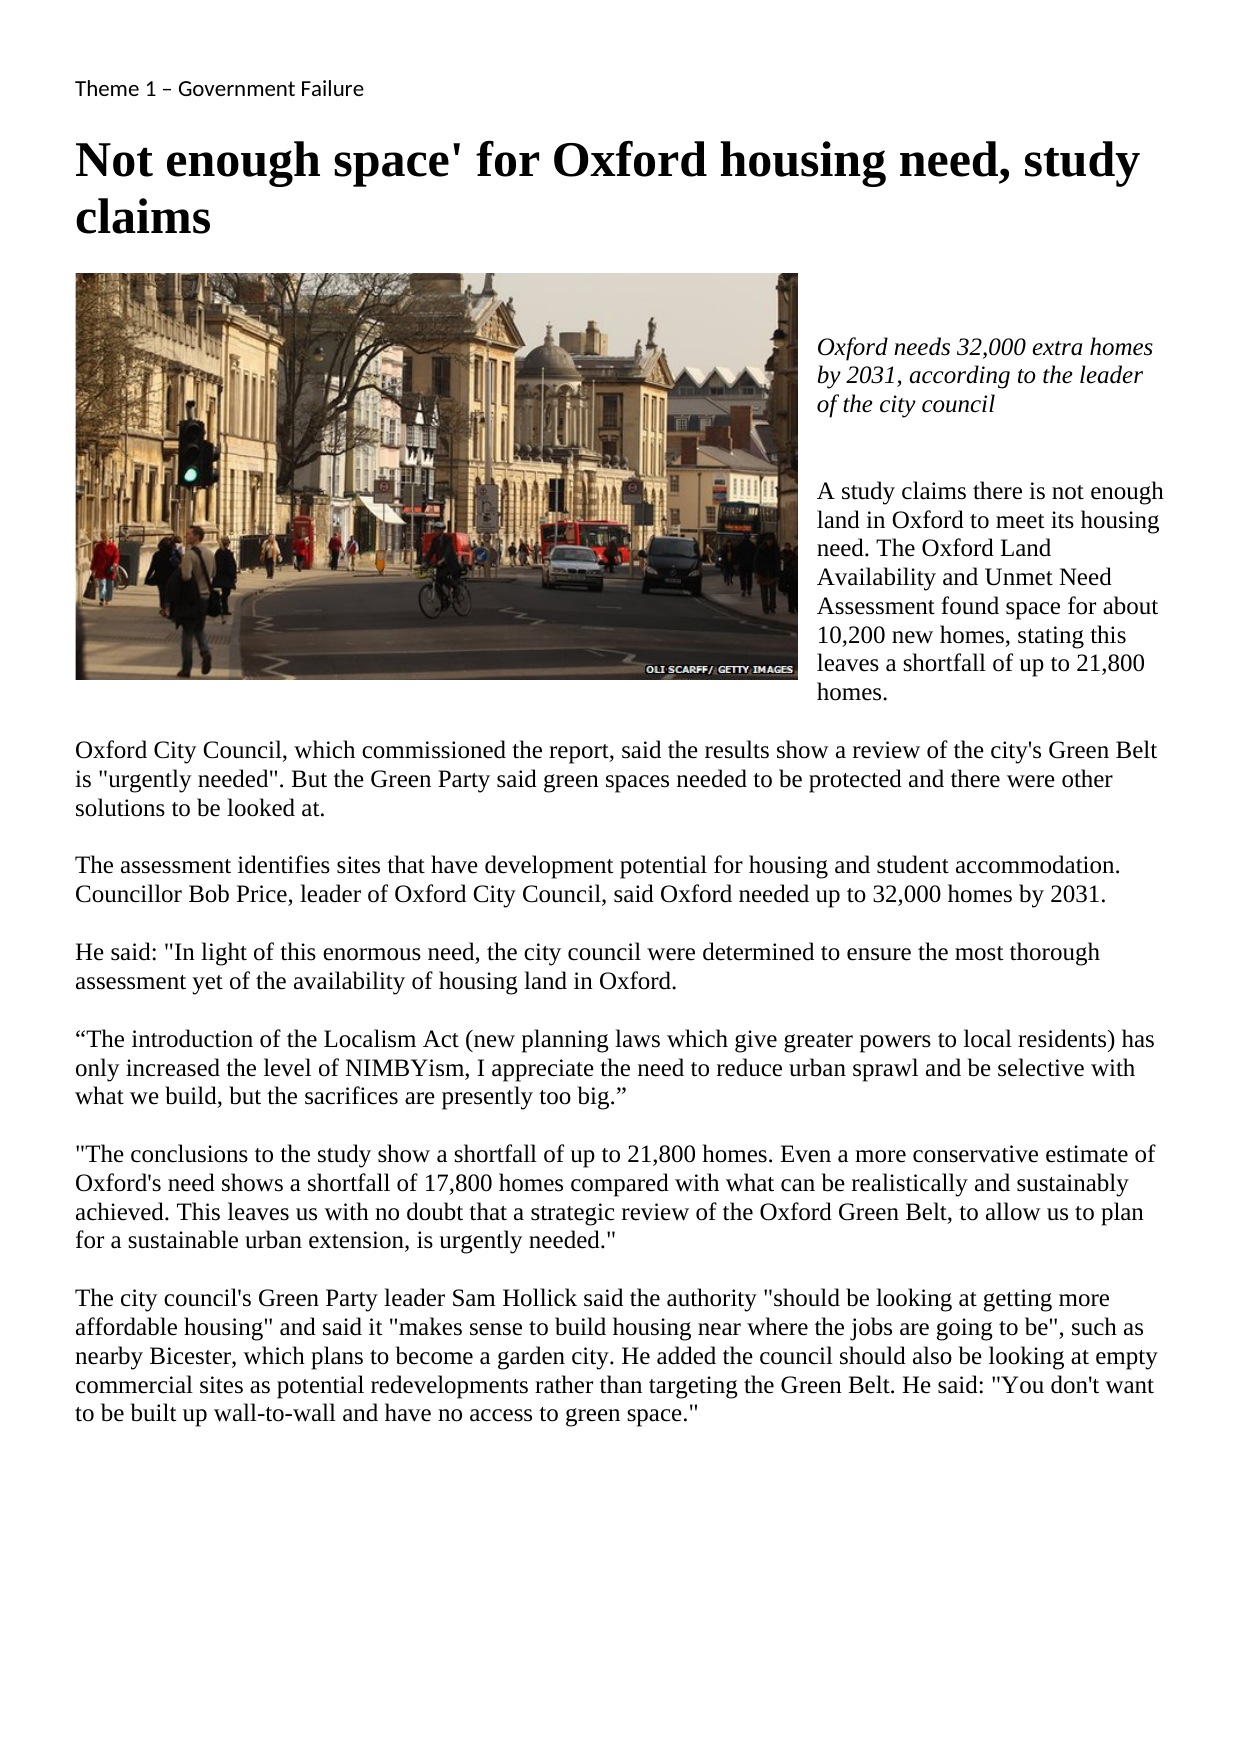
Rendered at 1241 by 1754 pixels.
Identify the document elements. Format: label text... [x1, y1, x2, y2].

text "The conclusions to the study show a shortfall of up to 21,800 homes. Even a more conservative estimate of Oxford's need shows a shortfall of 17,800 homes compared with what can be realistically and sustainably achieved. This leaves us with no doubt that a strategic review of the Oxford Green Belt, to allow us to plan for a sustainable urban extension, is urgently needed." [75, 1139, 1165, 1254]
text Oxford City Council, which commissioned the report, said the results show a review of the city's Green Belt is "urgently needed". But the Green Party said green spaces needed to be protected and there were other solutions to be looked at. [75, 735, 1165, 821]
text The city council's Green Party leader Sam Hollick said the authority "should be looking at getting more affordable housing" and said it "makes sense to build housing near where the jobs are going to be", such as nearby Bicester, which plans to become a garden city. He added the council should also be looking at empty commercial sites as potential redevelopments rather than targeting the Green Belt. He said: "You don't want to be built up wall-to-wall and have no access to green space." [75, 1283, 1165, 1427]
text The assessment identifies sites that have development potential for housing and student accommodation. Councillor Bob Price, leader of Oxford City Council, said Oxford needed up to 32,000 homes by 2031. [75, 851, 1165, 908]
picture [75, 273, 798, 680]
text A study claims there is not enough land in Oxford to meet its housing need. The Oxford Land Availability and Unmet Need Assessment found space for about 10,200 new homes, stating this leaves a shortfall of up to 21,800 homes. [75, 476, 1165, 706]
text Oxford needs 32,000 extra homes by 2031, according to the leader of the city council [798, 274, 1165, 418]
text Not enough space' for Oxford housing need, study claims [75, 130, 1165, 245]
text He said: "In light of this enormous need, the city council were determined to ensure the most thorough assessment yet of the availability of housing land in Oxford. [75, 937, 1165, 995]
text “The introduction of the Localism Act (new planning laws which give greater powers to local residents) has only increased the level of NIMBYism, I appreciate the need to reduce urban sprawl and be selective with what we build, but the sacrifices are presently too big.” [75, 1024, 1165, 1110]
